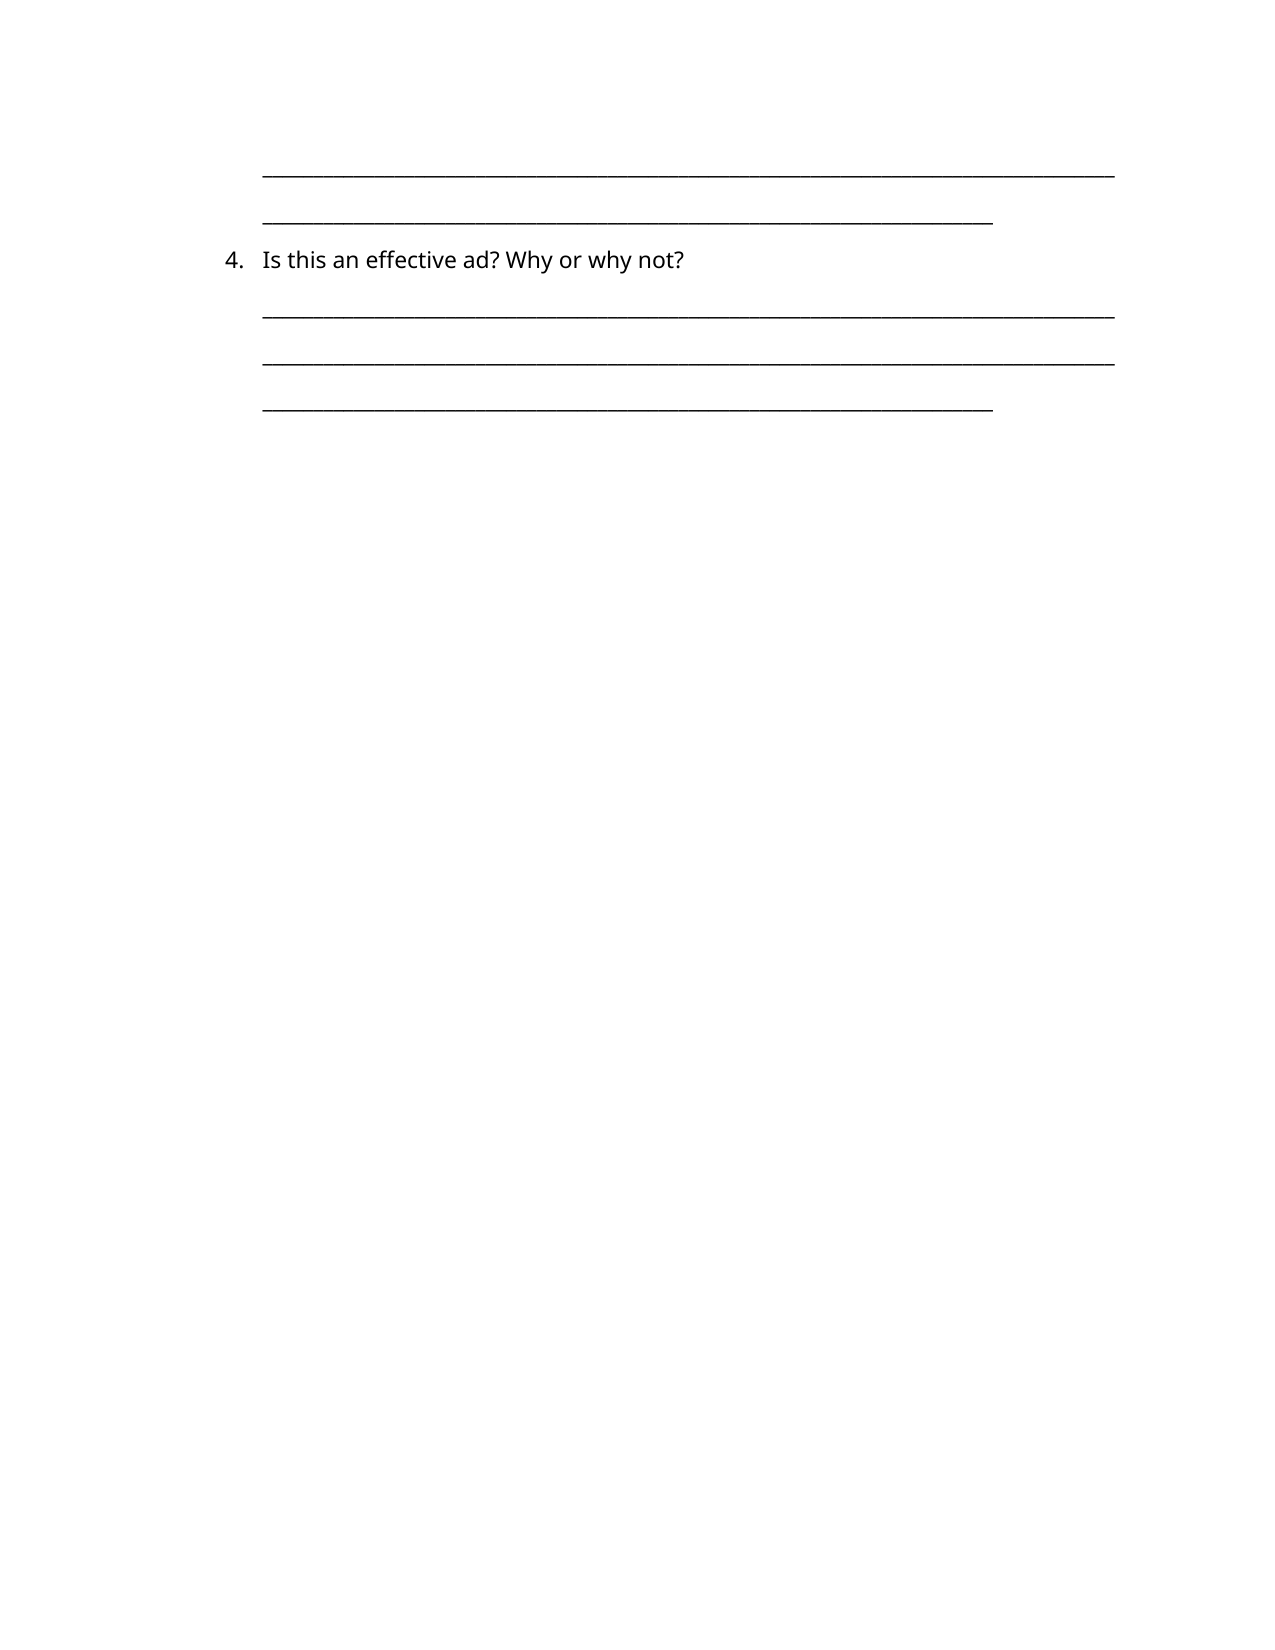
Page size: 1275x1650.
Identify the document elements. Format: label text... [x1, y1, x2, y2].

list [225, 150, 1125, 228]
list Is this an effective ad? Why or why not? ________________________________________________________________________________________________________________________________________________________________________________________________________________________________________________ [225, 244, 1125, 416]
